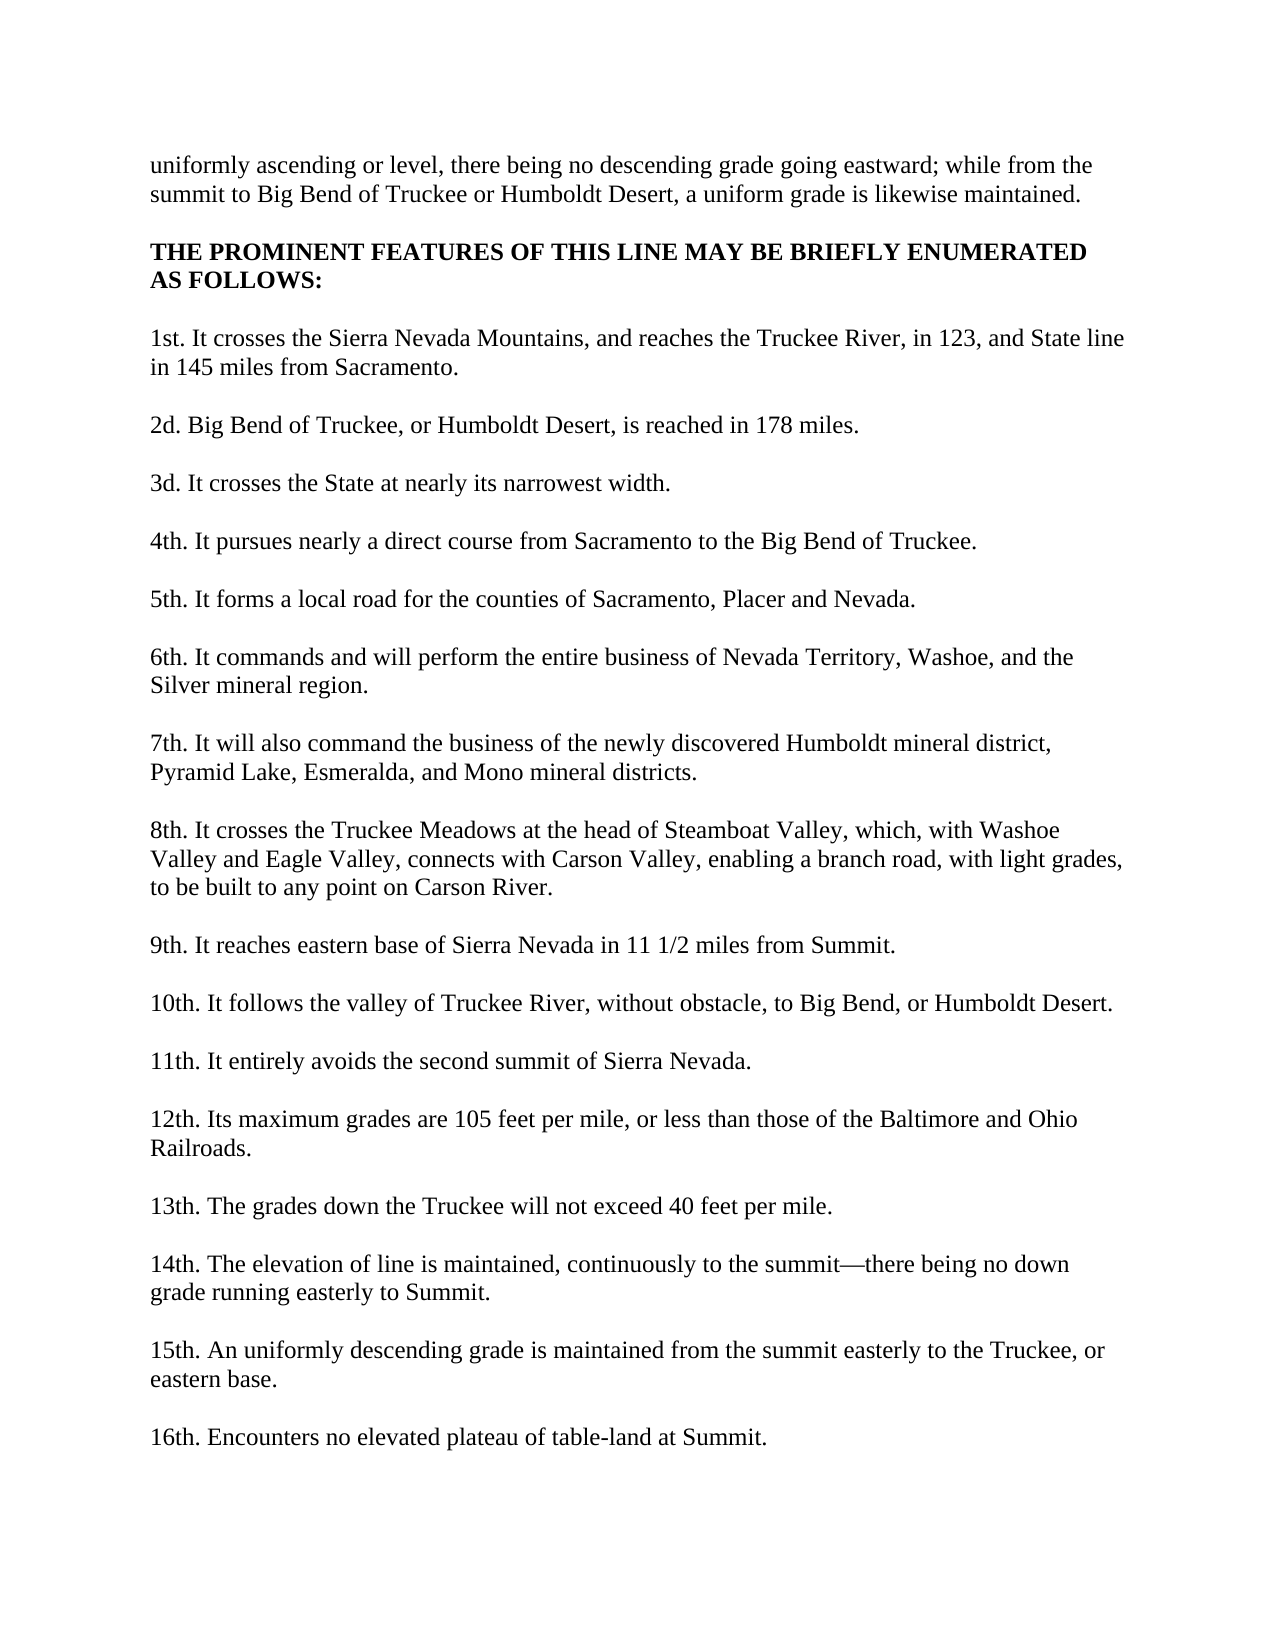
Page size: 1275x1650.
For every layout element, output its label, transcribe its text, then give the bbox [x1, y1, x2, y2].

text 5th. It forms a local road for the counties of Sacramento, Placer and Nevada. [150, 584, 1125, 612]
text 7th. It will also command the business of the newly discovered Humboldt mineral district, Pyramid Lake, Esmeralda, and Mono mineral districts. [150, 728, 1125, 786]
text 4th. It pursues nearly a direct course from Sacramento to the Big Bend of Truckee. [150, 526, 1125, 554]
text 6th. It commands and will perform the entire business of Nevada Territory, Washoe, and the Silver mineral region. [150, 642, 1125, 699]
text 8th. It crosses the Truckee Meadows at the head of Steamboat Valley, which, with Washoe Valley and Eagle Valley, connects with Carson Valley, enabling a branch road, with light grades, to be built to any point on Carson River. [150, 815, 1125, 901]
text 10th. It follows the valley of Truckee River, without obstacle, to Big Bend, or Humboldt Desert. [150, 988, 1125, 1017]
text 12th. Its maximum grades are 105 feet per mile, or less than those of the Baltimore and Ohio Railroads. [150, 1104, 1125, 1162]
text 11th. It entirely avoids the second summit of Sierra Nevada. [150, 1046, 1125, 1075]
text 13th. The grades down the Truckee will not exceed 40 feet per mile. [150, 1191, 1125, 1219]
text 1st. It crosses the Sierra Nevada Mountains, and reaches the Truckee River, in 123, and State line in 145 miles from Sacramento. [150, 323, 1125, 381]
text 9th. It reaches eastern base of Sierra Nevada in 11 1/2 miles from Summit. [150, 930, 1125, 959]
text THE PROMINENT FEATURES OF THIS LINE MAY BE BRIEFLY ENUMERATED AS FOLLOWS: [150, 237, 1125, 294]
text 15th. An uniformly descending grade is maintained from the summit easterly to the Truckee, or eastern base. [150, 1335, 1125, 1393]
text 3d. It crosses the State at nearly its narrowest width. [150, 468, 1125, 497]
text 16th. Encounters no elevated plateau of table-land at Summit. [150, 1422, 1125, 1451]
text 14th. The elevation of line is maintained, continuously to the summit—there being no down grade running easterly to Summit. [150, 1249, 1125, 1306]
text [150, 150, 1125, 207]
text 2d. Big Bend of Truckee, or Humboldt Desert, is reached in 178 miles. [150, 410, 1125, 439]
